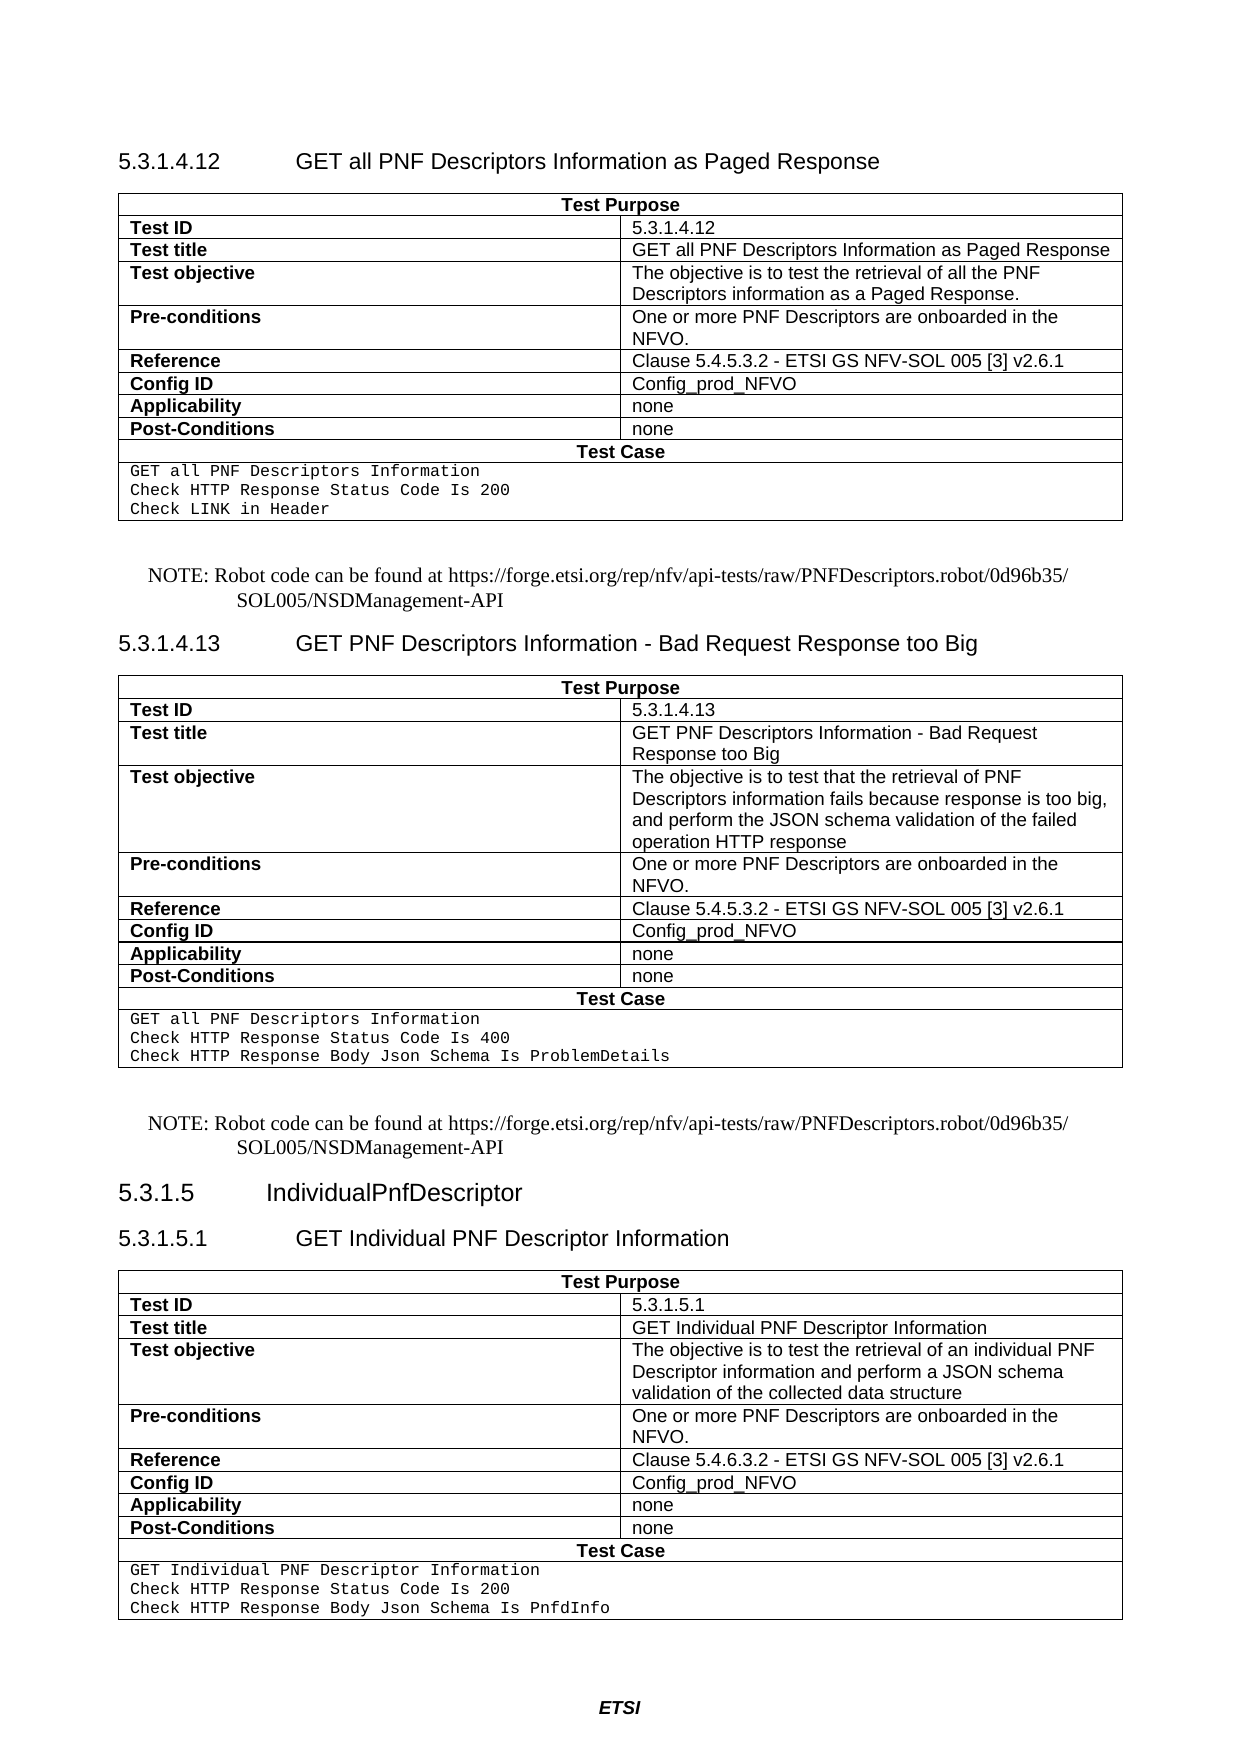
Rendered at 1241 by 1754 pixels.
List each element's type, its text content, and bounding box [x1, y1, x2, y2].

table_cell Applicability [119, 395, 620, 417]
table_cell GET all PNF Descriptors Information Check HTTP Response Status Code Is 400 Check HTTP Response Body Json Schema Is ProblemDetails [119, 1010, 1122, 1067]
table_cell Clause 5.4.5.3.2 - ETSI GS NFV-SOL 005 [3] v2.6.1 [621, 897, 1122, 919]
table_cell Test title [119, 722, 620, 765]
table_cell The objective is to test that the retrieval of PNF Descriptors information fails because response is too big, and perform the JSON schema validation of the failed operation HTTP response [621, 766, 1122, 852]
table_cell Test title [119, 239, 620, 261]
table_cell Test Case [119, 988, 1122, 1009]
table_cell One or more PNF Descriptors are onboarded in the NFVO. [621, 306, 1122, 349]
table_cell Test ID [119, 699, 620, 721]
table_cell Clause 5.4.5.3.2 - ETSI GS NFV-SOL 005 [3] v2.6.1 [621, 350, 1122, 372]
table_header Test Purpose [119, 1271, 1122, 1293]
table_cell Test title [119, 1316, 620, 1338]
table_cell The objective is to test the retrieval of all the PNF Descriptors information as a Paged Response. [621, 262, 1122, 305]
table_header Test Purpose [119, 676, 1122, 698]
table_cell GET Individual PNF Descriptor Information [621, 1316, 1122, 1338]
table_cell GET PNF Descriptors Information - Bad Request Response too Big [621, 722, 1122, 765]
table_cell Config ID [119, 920, 620, 941]
table_cell Config_prod_NFVO [621, 920, 1122, 941]
table_cell none [621, 1494, 1122, 1516]
table_cell Test ID [119, 216, 620, 238]
table_cell The objective is to test the retrieval of an individual PNF Descriptor information and perform a JSON schema validation of the collected data structure [621, 1339, 1122, 1404]
table_cell Clause 5.4.6.3.2 - ETSI GS NFV-SOL 005 [3] v2.6.1 [621, 1449, 1122, 1471]
table_cell Test objective [119, 262, 620, 305]
table_cell Config_prod_NFVO [621, 373, 1122, 394]
table_cell Post-Conditions [119, 965, 620, 987]
subtitle 5.3.1.4.13 GET PNF Descriptors Information - Bad Request Response too Big [118, 630, 1122, 657]
subtitle 5.3.1.4.12 GET all PNF Descriptors Information as Paged Response [118, 148, 1122, 174]
table_cell none [621, 943, 1122, 964]
table_cell 5.3.1.4.13 [621, 699, 1122, 721]
table_cell Pre-conditions [119, 306, 620, 349]
subtitle 5.3.1.5.1 GET Individual PNF Descriptor Information [118, 1225, 1122, 1251]
table_cell GET all PNF Descriptors Information as Paged Response [621, 239, 1122, 261]
table_cell Test Case [119, 1539, 1122, 1561]
table_cell Test ID [119, 1294, 620, 1315]
table_header Test Purpose [119, 194, 1122, 215]
table_cell Applicability [119, 1494, 620, 1516]
table_cell Config ID [119, 1472, 620, 1493]
table_cell One or more PNF Descriptors are onboarded in the NFVO. [621, 1405, 1122, 1448]
table_cell Post-Conditions [119, 1517, 620, 1538]
table_cell Post-Conditions [119, 418, 620, 439]
table_cell none [621, 395, 1122, 417]
table_cell Reference [119, 897, 620, 919]
table_cell Pre-conditions [119, 1405, 620, 1448]
table_cell Pre-conditions [119, 853, 620, 896]
table_cell Test objective [119, 766, 620, 852]
table_cell GET all PNF Descriptors Information Check HTTP Response Status Code Is 200 Check LINK in Header [119, 463, 1122, 519]
table_cell Test objective [119, 1339, 620, 1404]
table_cell Config ID [119, 373, 620, 394]
text NOTE: Robot code can be found at https://forge.etsi.org/rep/nfv/api-tests/raw/PNFDescriptors.robot/0d96b35/SOL005/NSDManagement-API [148, 563, 1122, 612]
table_cell none [621, 965, 1122, 987]
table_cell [119, 1562, 1122, 1618]
subtitle 5.3.1.5 IndividualPnfDescriptor [118, 1178, 1122, 1206]
text NOTE: Robot code can be found at https://forge.etsi.org/rep/nfv/api-tests/raw/PNFDescriptors.robot/0d96b35/SOL005/NSDManagement-API [148, 1111, 1122, 1159]
table_cell Test Case [119, 440, 1122, 462]
table_cell Reference [119, 1449, 620, 1471]
table_cell Config_prod_NFVO [621, 1472, 1122, 1493]
table_cell One or more PNF Descriptors are onboarded in the NFVO. [621, 853, 1122, 896]
table_cell none [621, 418, 1122, 439]
table_cell Reference [119, 350, 620, 372]
table_cell 5.3.1.4.12 [621, 216, 1122, 238]
table_cell 5.3.1.5.1 [621, 1294, 1122, 1315]
table_cell none [621, 1517, 1122, 1538]
table_cell Applicability [119, 943, 620, 964]
